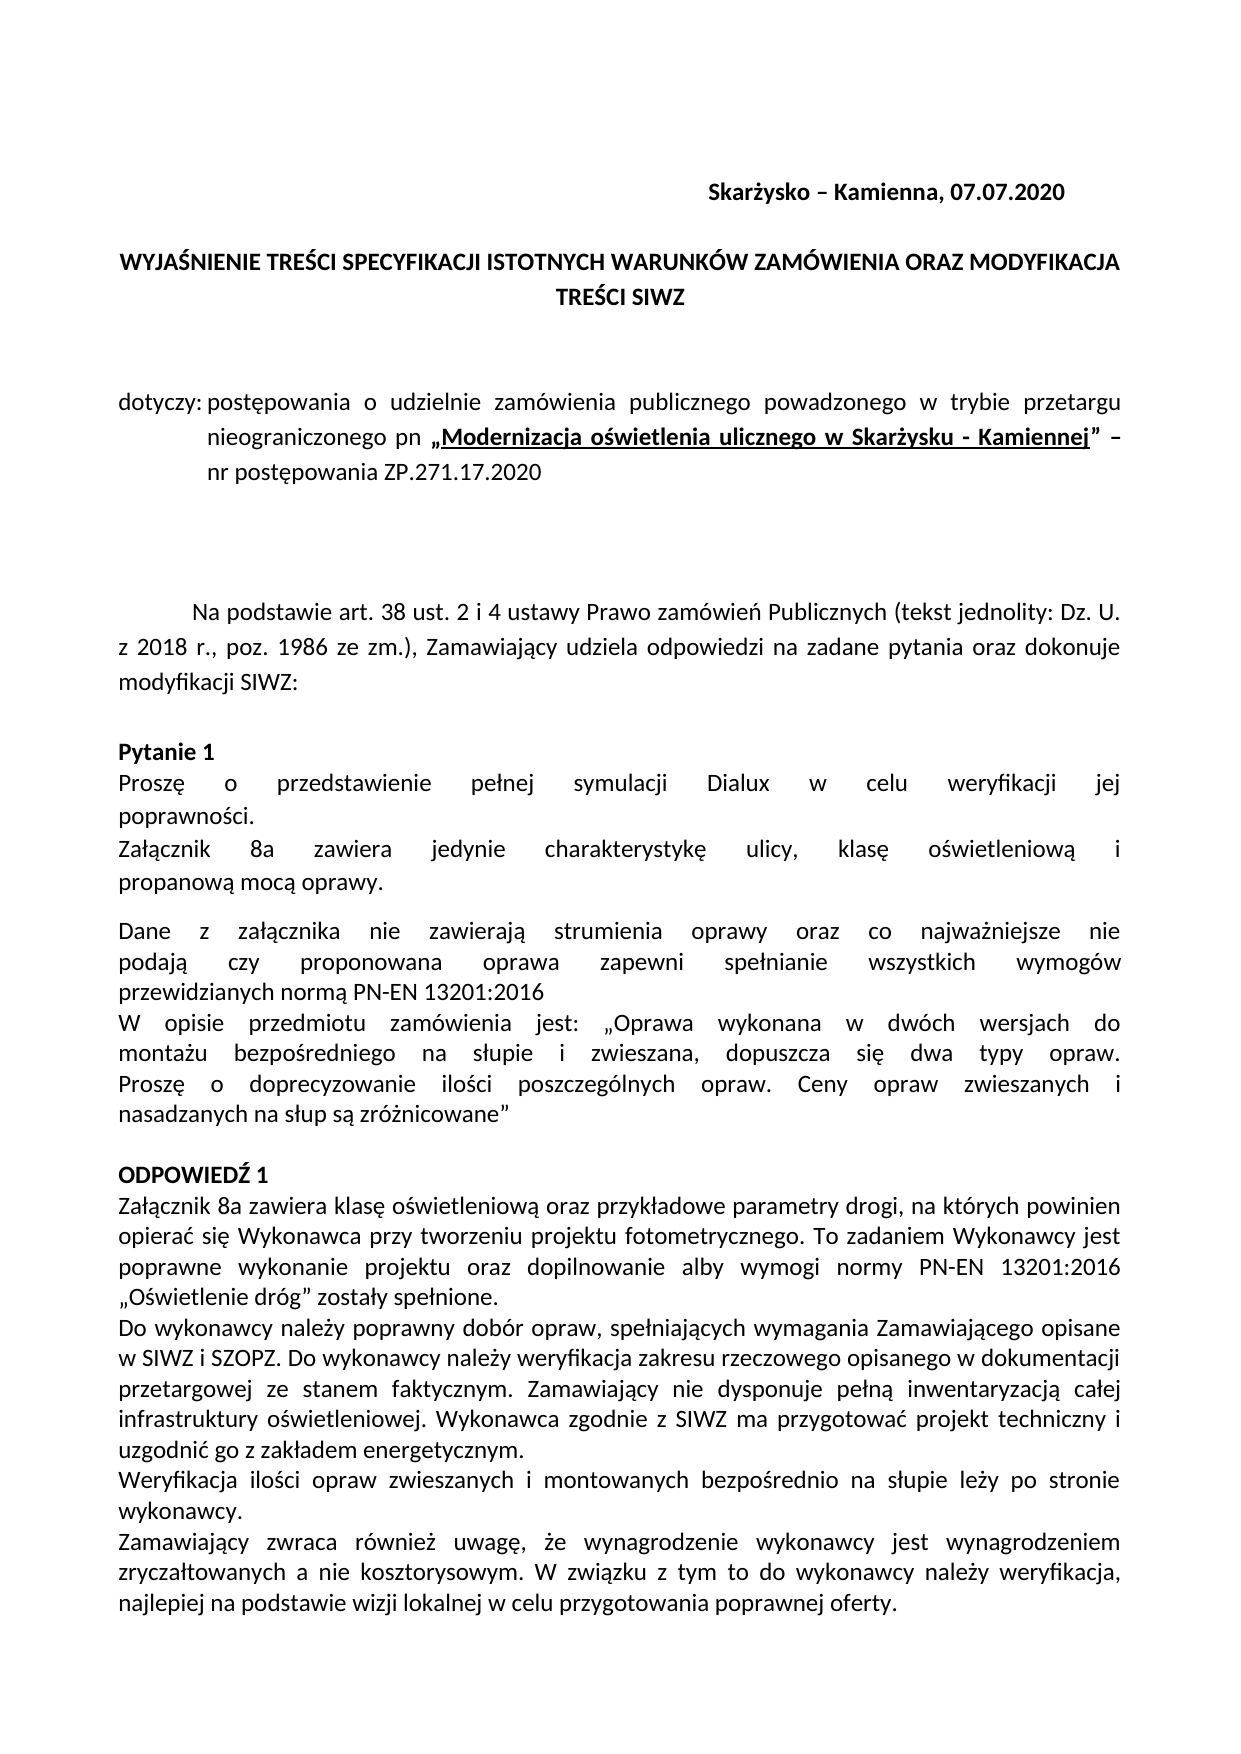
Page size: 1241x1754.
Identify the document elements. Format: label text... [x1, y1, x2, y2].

text Do wykonawcy należy poprawny dobór opraw, spełniających wymagania Zamawiającego opisane w SIWZ i SZOPZ. Do wykonawcy należy weryfikacja zakresu rzeczowego opisanego w dokumentacji przetargowej ze stanem faktycznym. Zamawiający nie dysponuje pełną inwentaryzacją całej infrastruktury oświetleniowej. Wykonawca zgodnie z SIWZ ma przygotować projekt techniczny i uzgodnić go z zakładem energetycznym. [118, 1312, 1122, 1464]
text dotyczy: postępowania o udzielnie zamówienia publicznego powadzonego w trybie przetargu nieograniczonego pn „Modernizacja oświetlenia ulicznego w Skarżysku - Kamiennej” – nr postępowania ZP.271.17.2020 [118, 386, 1122, 487]
text ODPOWIEDŹ 1 [118, 1159, 1122, 1190]
text Skarżysko – Kamienna, 07.07.2020 [708, 176, 1122, 207]
text WYJAŚNIENIE TREŚCI SPECYFIKACJI ISTOTNYCH WARUNKÓW ZAMÓWIENIA ORAZ MODYFIKACJA TREŚCI SIWZ [118, 246, 1122, 312]
text W opisie przedmiotu zamówienia jest: „Oprawa wykonana w dwóch wersjach do montażu bezpośredniego na słupie i zwieszana, dopuszcza się dwa typy opraw. Proszę o doprecyzowanie ilości poszczególnych opraw. Ceny opraw zwieszanych i nasadzanych na słup są zróżnicowane” [118, 1007, 1122, 1129]
text Dane z załącznika nie zawierają strumienia oprawy oraz co najważniejsze nie podają czy proponowana oprawa zapewni spełnianie wszystkich wymogów przewidzianych normą PN-EN 13201:2016 [118, 915, 1122, 1007]
text Na podstawie art. 38 ust. 2 i 4 ustawy Prawo zamówień Publicznych (tekst jednolity: Dz. U. z 2018 r., poz. 1986 ze zm.), Zamawiający udziela odpowiedzi na zadane pytania oraz dokonuje modyfikacji SIWZ: [118, 596, 1122, 697]
text Zamawiający zwraca również uwagę, że wynagrodzenie wykonawcy jest wynagrodzeniem zryczałtowanych a nie kosztorysowym. W związku z tym to do wykonawcy należy weryfikacja, najlepiej na podstawie wizji lokalnej w celu przygotowania poprawnej oferty. [118, 1526, 1122, 1617]
text Weryfikacja ilości opraw zwieszanych i montowanych bezpośrednio na słupie leży po stronie wykonawcy. [118, 1464, 1122, 1526]
text Proszę o przedstawienie pełnej symulacji Dialux w celu weryfikacji jej poprawności. Załącznik 8a zawiera jedynie charakterystykę ulicy, klasę oświetleniową i propanową mocą oprawy. [118, 767, 1122, 896]
text Załącznik 8a zawiera klasę oświetleniową oraz przykładowe parametry drogi, na których powinien opierać się Wykonawca przy tworzeniu projektu fotometrycznego. To zadaniem Wykonawcy jest poprawne wykonanie projektu oraz dopilnowanie alby wymogi normy PN-EN 13201:2016 „Oświetlenie dróg” zostały spełnione. [118, 1190, 1122, 1312]
text Pytanie 1 [118, 736, 1122, 767]
